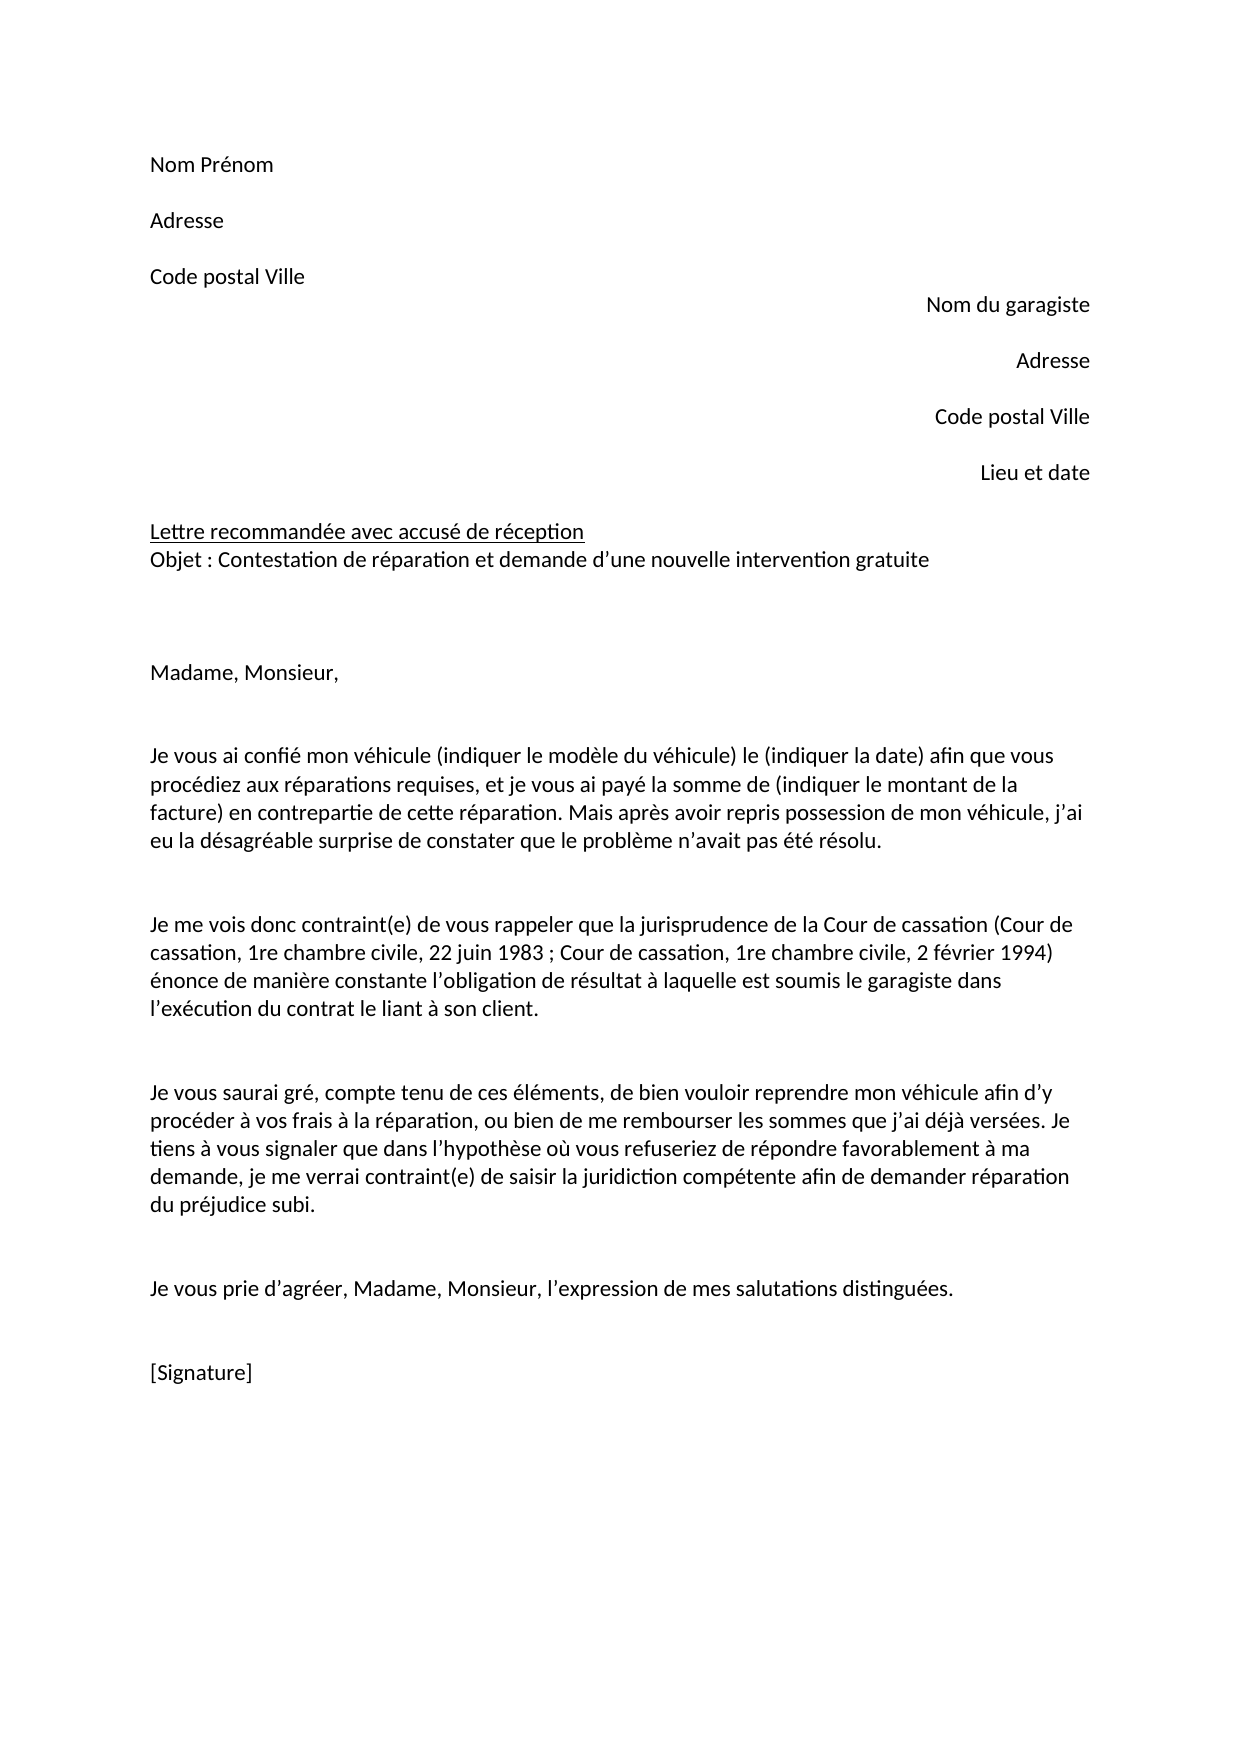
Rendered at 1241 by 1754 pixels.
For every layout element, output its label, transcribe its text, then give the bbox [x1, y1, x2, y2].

text Objet : Contestation de réparation et demande d’une nouvelle intervention gratuite Madame, Monsieur, Je vous ai confié mon véhicule (indiquer le modèle du véhicule) le (indiquer la date) afin que vous procédiez aux réparations requises, et je vous ai payé la somme de (indiquer le montant de la facture) en contrepartie de cette réparation. Mais après avoir repris possession de mon véhicule, j’ai eu la désagréable surprise de constater que le problème n’avait pas été résolu. Je me vois donc contraint(e) de vous rappeler que la jurisprudence de la Cour de cassation (Cour de cassation, 1re chambre civile, 22 juin 1983 ; Cour de cassation, 1re chambre civile, 2 février 1994) énonce de manière constante l’obligation de résultat à laquelle est soumis le garagiste dans l’exécution du contrat le liant à son client. Je vous saurai gré, compte tenu de ces éléments, de bien vouloir reprendre mon véhicule afin d’y procéder à vos frais à la réparation, ou bien de me rembourser les sommes que j’ai déjà versées. Je tiens à vous signaler que dans l’hypothèse où vous refuseriez de répondre favorablement à ma demande, je me verrai contraint(e) de saisir la juridiction compétente afin de demander réparation du préjudice subi. Je vous prie d’agréer, Madame, Monsieur, l’expression de mes salutations distinguées. [Signature] [150, 546, 1090, 1386]
text Lettre recommandée avec accusé de réception [150, 517, 1090, 546]
text Nom Prénom Adresse Code postal Ville [150, 150, 1090, 290]
text Nom du garagiste Adresse Code postal Ville Lieu et date [150, 290, 1090, 486]
